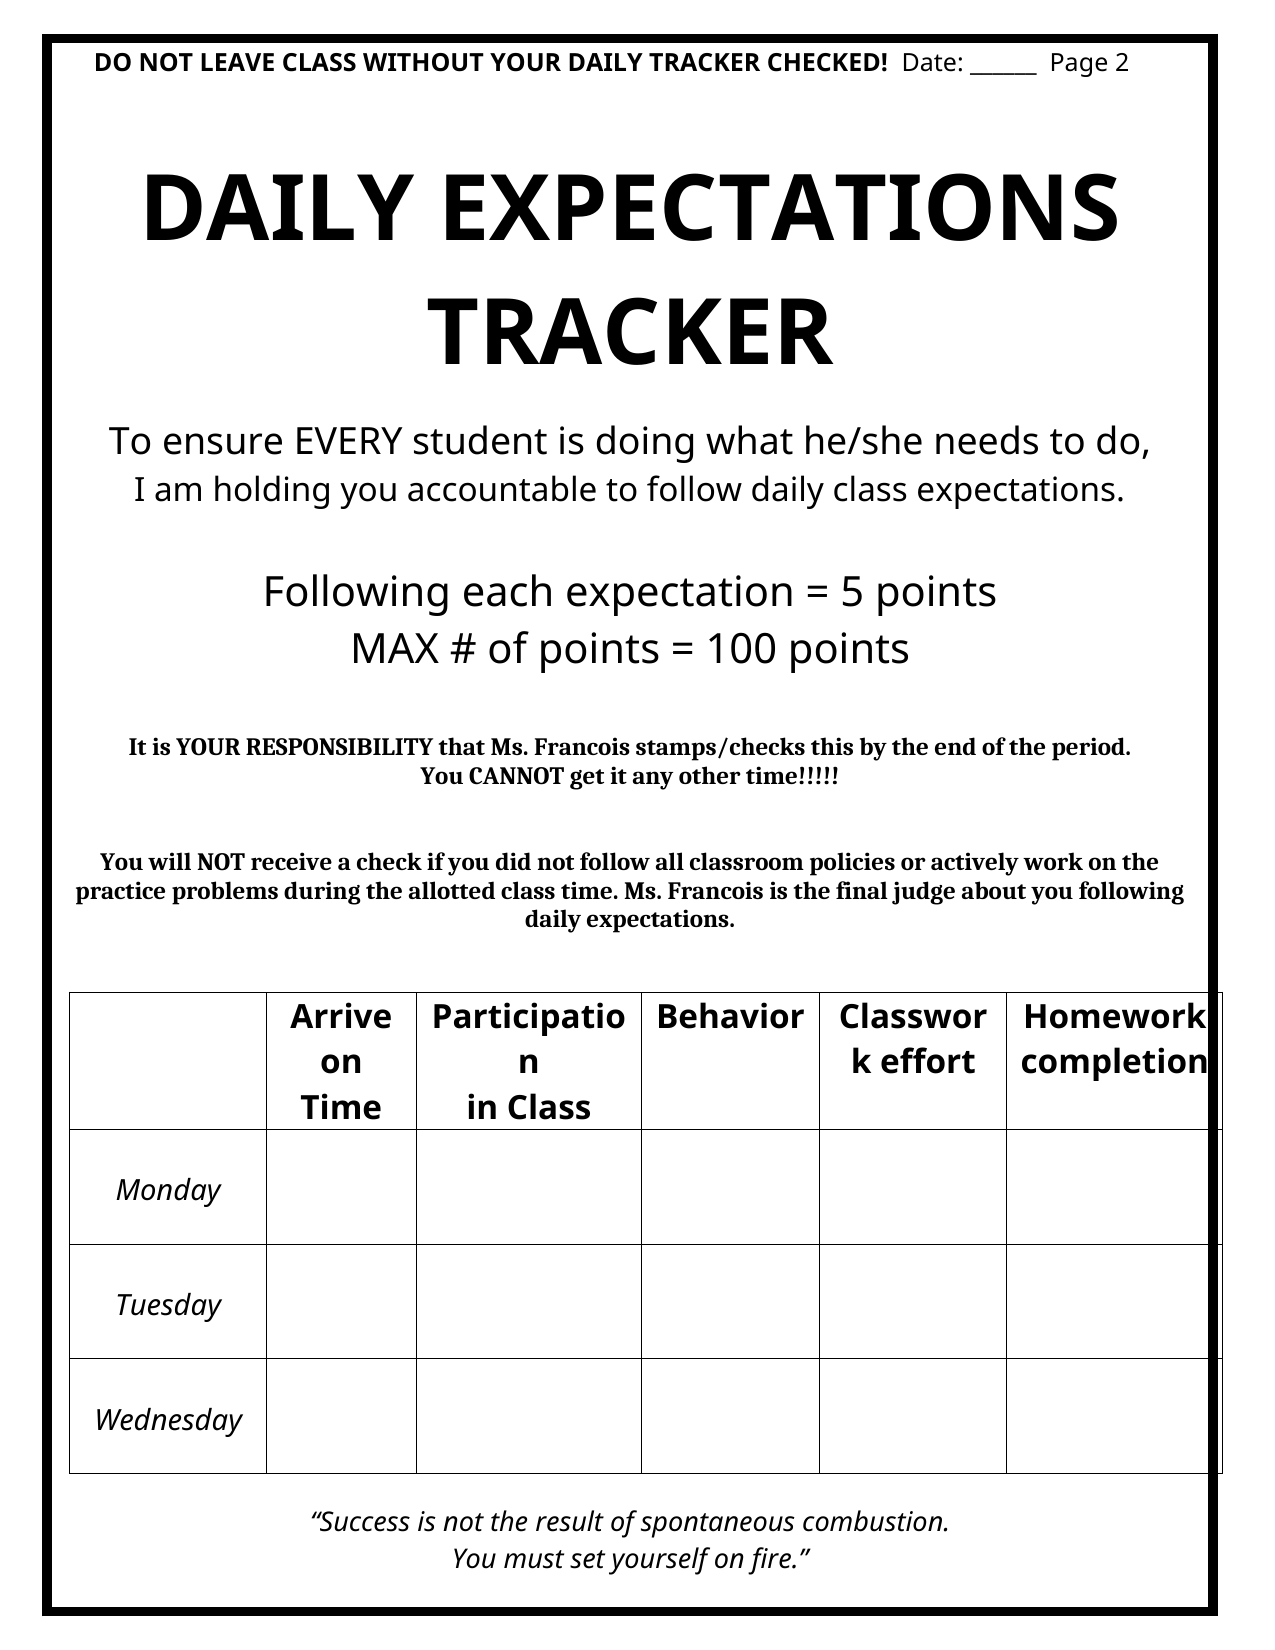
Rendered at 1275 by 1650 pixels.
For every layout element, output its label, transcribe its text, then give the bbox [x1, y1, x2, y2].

table_cell [1007, 1359, 1208, 1473]
table_cell [1007, 1245, 1208, 1358]
table_cell Wednesday [70, 1359, 266, 1473]
table_cell Monday [70, 1130, 266, 1243]
table_cell [417, 1359, 641, 1473]
table_cell [267, 1245, 416, 1358]
table_cell [1007, 1130, 1208, 1243]
table_header Classwork effort [820, 993, 1006, 1129]
table_cell [642, 1359, 819, 1473]
text You CANNOT get it any other time!!!!! [60, 762, 1200, 790]
table_header [70, 993, 266, 1129]
table_cell [1218, 1359, 1222, 1473]
text It is YOUR RESPONSIBILITY that Ms. Francois stamps/checks this by the end of the period. [60, 733, 1200, 762]
table_cell Tuesday [70, 1245, 266, 1358]
table_cell [267, 1130, 416, 1243]
text To ensure EVERY student is doing what he/she needs to do, [60, 414, 1200, 465]
table_cell [820, 1130, 1006, 1243]
text MAX # of points = 100 points [60, 619, 1200, 675]
table_header Participation in Class [417, 993, 641, 1129]
table_cell [642, 1245, 819, 1358]
table_cell [417, 1245, 641, 1358]
table_header Arrive on Time [267, 993, 416, 1129]
text DAILY EXPECTATIONS TRACKER [60, 142, 1200, 392]
text I am holding you accountable to follow daily class expectations. [60, 465, 1200, 511]
table_cell [1218, 1245, 1222, 1358]
table_cell [1218, 1130, 1222, 1243]
table_cell [417, 1130, 641, 1243]
table_cell [642, 1130, 819, 1243]
table_cell [820, 1359, 1006, 1473]
text Following each expectation = 5 points [60, 562, 1200, 619]
text You will NOT receive a check if you did not follow all classroom policies or actively work on the practice problems during the allotted class time. Ms. Francois is the final judge about you following daily expectations. [60, 848, 1200, 934]
table_header Behavior [642, 993, 819, 1129]
table_cell [820, 1245, 1006, 1358]
table_header Homework completion [1007, 993, 1208, 1129]
table_cell [267, 1359, 416, 1473]
